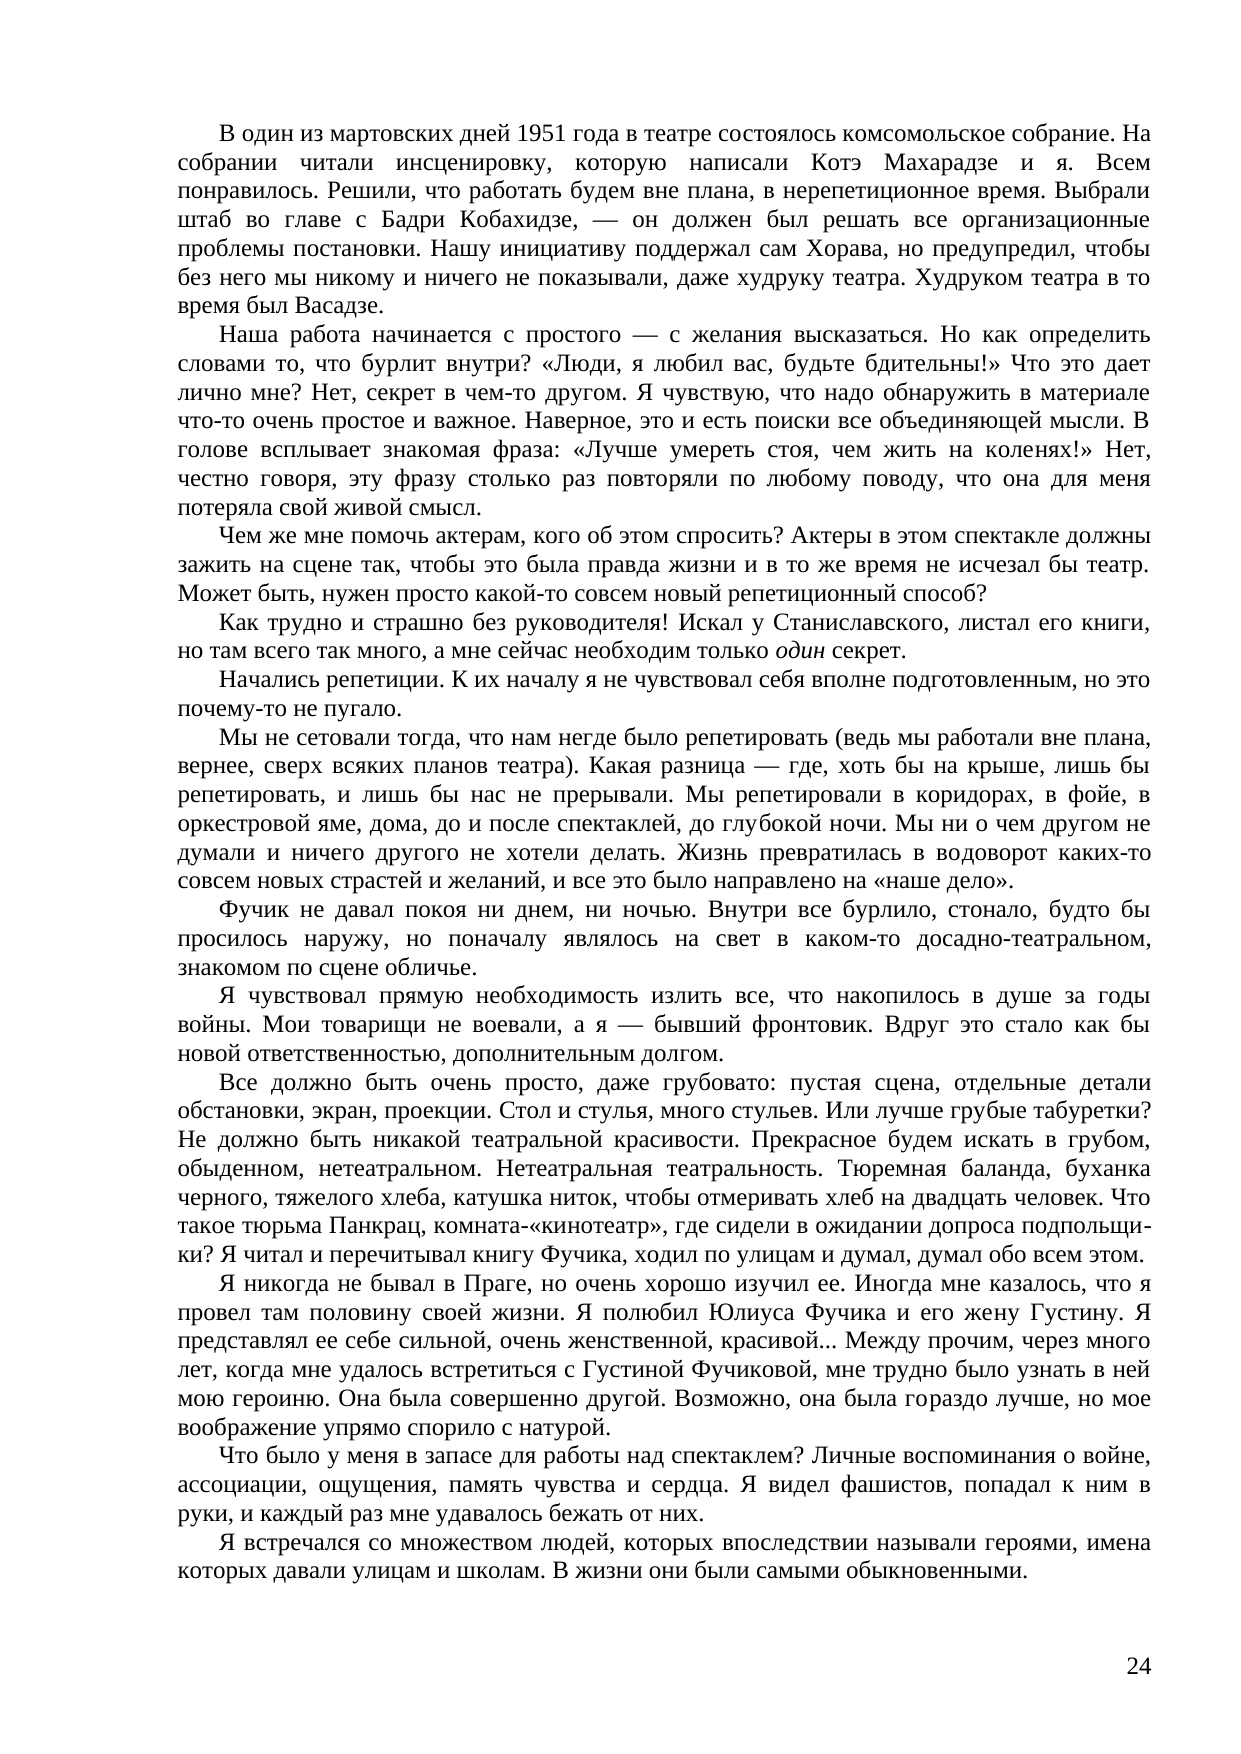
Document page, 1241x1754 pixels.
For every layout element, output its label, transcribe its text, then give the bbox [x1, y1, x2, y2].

text Я чувствовал прямую необходимость излить все, что накопилось в душе за годы войны. Мои товарищи не воевали, а я — бывший фронтовик. Вдруг это стало как бы новой ответственностью, дополнительным долгом. [177, 981, 1152, 1067]
text Я встречался со множеством людей, которых впоследствии называли героями, имена которых давали улицам и школам. В жизни они были самыми обыкновенными. [177, 1527, 1152, 1584]
text Как трудно и страшно без руководителя! Искал у Станиславского, листал его книги, но там всего так много, а мне сейчас необходим только один секрет. [177, 607, 1152, 664]
text В один из мартовских дней 1951 года в театре состоялось комсомольское собрание. На собрании читали инсценировку, которую написали Котэ Махарадзе и я. Всем понравилось. Решили, что работать будем вне плана, в нерепетиционное время. Выбрали штаб во главе с Бадри Кобахидзе, — он должен был решать все организационные проблемы постановки. Нашу инициативу поддержал сам Хорава, но предупредил, чтобы без него мы никому и ничего не показывали, даже худруку театра. Худруком театра в то время был Васадзе. [177, 118, 1152, 319]
text Чем же мне помочь актерам, кого об этом спросить? Актеры в этом спектакле должны зажить на сцене так, чтобы это была правда жизни и в то же время не исчезал бы театр. Может быть, нужен просто какой-то совсем новый репетиционный способ? [177, 521, 1152, 607]
text Фучик не давал покоя ни днем, ни ночью. Внутри все бурлило, стонало, будто бы просилось наружу, но поначалу являлось на свет в каком-то досадно-театральном, знакомом по сцене обличье. [177, 894, 1152, 981]
text Все должно быть очень просто, даже грубовато: пустая сцена, отдельные детали обстановки, экран, проекции. Стол и стулья, много стульев. Или лучше грубые табуретки? Не должно быть никакой театральной красивости. Прекрасное будем искать в грубом, обыденном, нетеатральном. Нетеатральная театральность. Тюремная баланда, буханка черного, тяжелого хлеба, катушка ниток, чтобы отмеривать хлеб на двадцать человек. Что такое тюрьма Панкрац, комната-«кинотеатр», где сидели в ожидании допроса подпольщики? Я читал и перечитывал книгу Фучика, ходил по улицам и думал, думал обо всем этом. [177, 1067, 1152, 1268]
text Начались репетиции. К их началу я не чувствовал себя вполне подготовленным, но это почему-то не пугало. [177, 664, 1152, 722]
text Что было у меня в запасе для работы над спектаклем? Личные воспоминания о войне, ассоциации, ощущения, память чувства и сердца. Я видел фашистов, попадал к ним в руки, и каждый раз мне удавалось бежать от них. [177, 1441, 1152, 1527]
text Наша работа начинается с простого — с желания высказаться. Но как определить словами то, что бурлит внутри? «Люди, я любил вас, будьте бдительны!» Что это дает лично мне? Нет, секрет в чем-то другом. Я чувствую, что надо обнаружить в материале что-то очень простое и важное. Наверное, это и есть поиски все объединяющей мысли. В голове всплывает знакомая фраза: «Лучше умереть стоя, чем жить на коленях!» Нет, честно говоря, эту фразу столько раз повторяли по любому поводу, что она для меня потеряла свой живой смысл. [177, 319, 1152, 521]
text Я никогда не бывал в Праге, но очень хорошо изучил ее. Иногда мне казалось, что я провел там половину своей жизни. Я полюбил Юлиуса Фучика и его жену Густину. Я представлял ее себе сильной, очень женственной, красивой... Между прочим, через много лет, когда мне удалось встретиться с Густиной Фучиковой, мне трудно было узнать в ней мою героиню. Она была совершенно другой. Возможно, она была гораздо лучше, но мое воображение упрямо спорило с натурой. [177, 1268, 1152, 1441]
text Мы не сетовали тогда, что нам негде было репетировать (ведь мы работали вне плана, вернее, сверх всяких планов театра). Какая разница — где, хоть бы на крыше, лишь бы репетировать, и лишь бы нас не прерывали. Мы репетировали в коридорах, в фойе, в оркестровой яме, дома, до и после спектаклей, до глубокой ночи. Мы ни о чем другом не думали и ничего другого не хотели делать. Жизнь превратилась в водоворот каких-то совсем новых страстей и желаний, и все это было направлено на «наше дело». [177, 722, 1152, 894]
